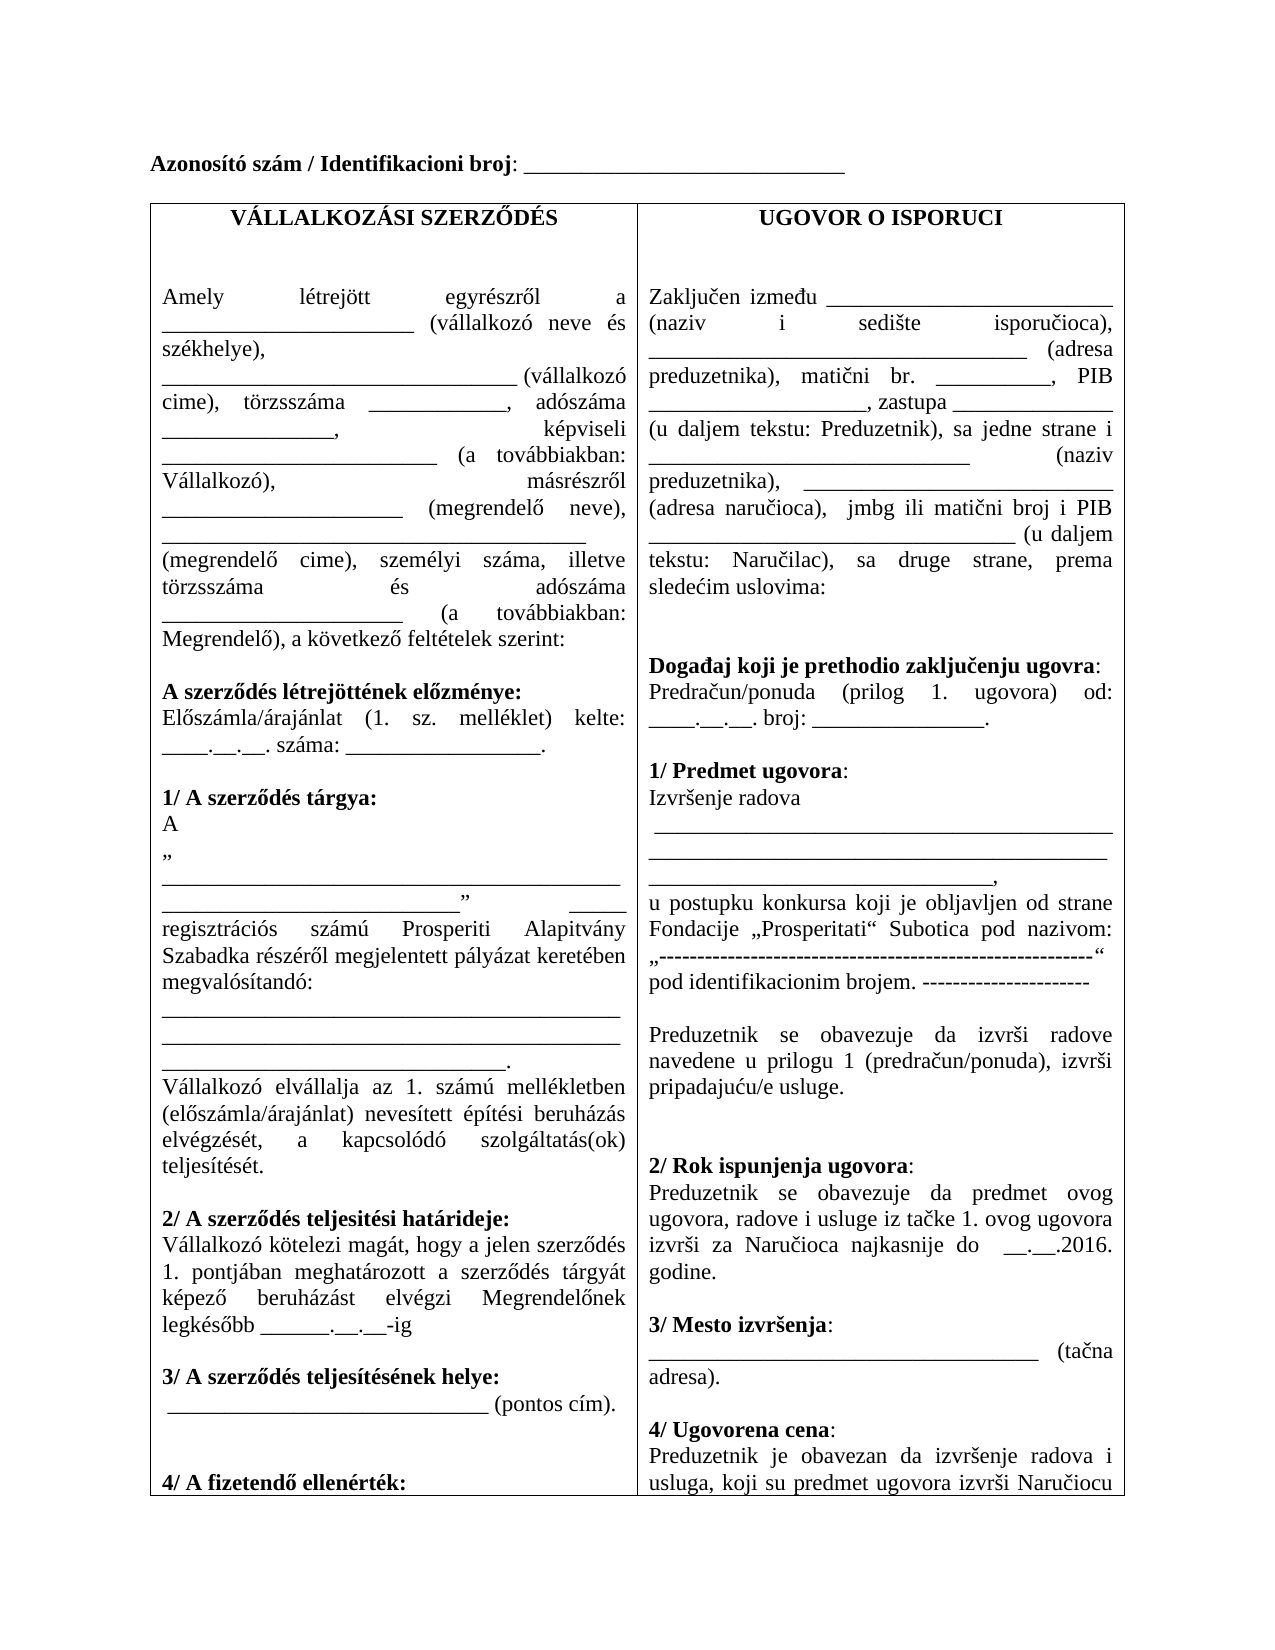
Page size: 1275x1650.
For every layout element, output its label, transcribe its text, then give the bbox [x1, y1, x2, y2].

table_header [638, 204, 1124, 1495]
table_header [151, 204, 637, 1495]
text Azonosító szám / Identifikacioni broj: ____________________________ [150, 150, 1125, 176]
